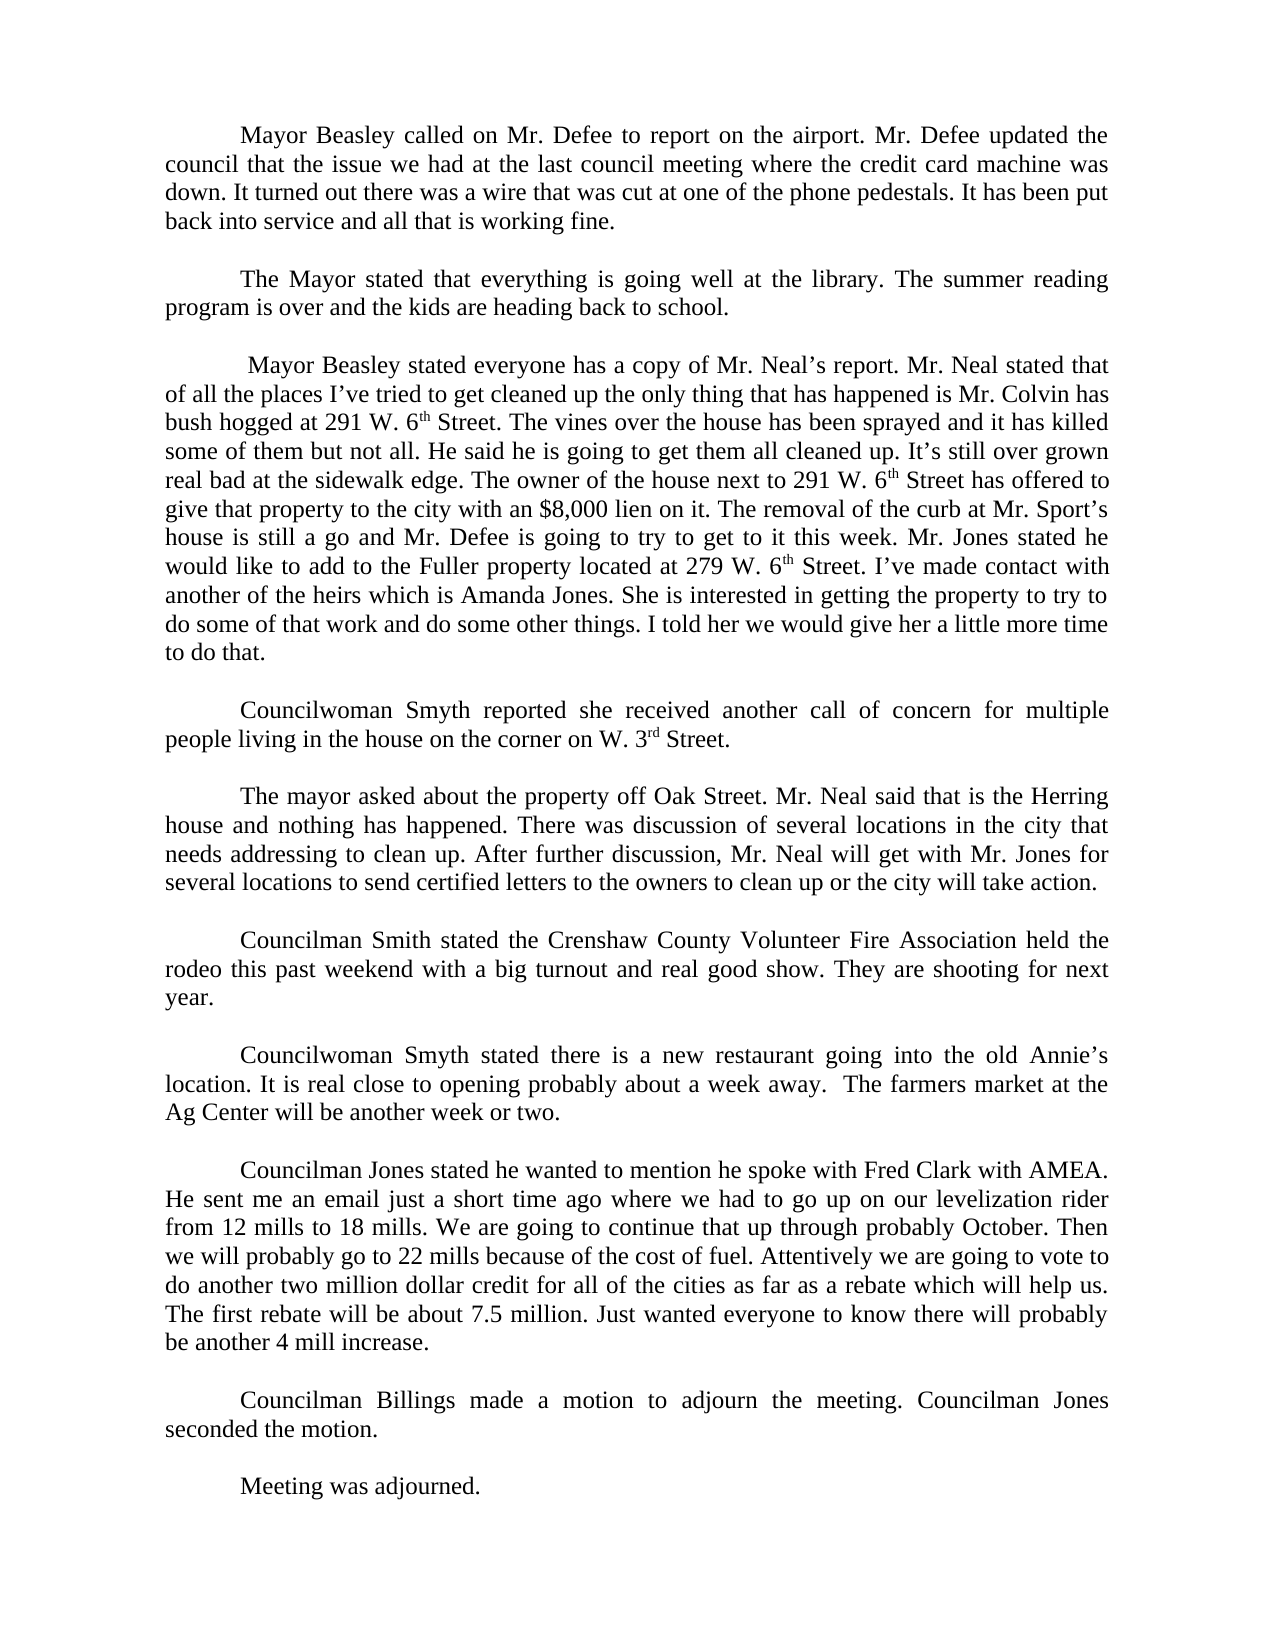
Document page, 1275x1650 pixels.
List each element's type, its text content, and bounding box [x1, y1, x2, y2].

text The Mayor stated that everything is going well at the library. The summer reading program is over and the kids are heading back to school. [165, 264, 1110, 321]
text Councilman Jones stated he wanted to mention he spoke with Fred Clark with AMEA. He sent me an email just a short time ago where we had to go up on our levelization rider from 12 mills to 18 mills. We are going to continue that up through probably October. Then we will probably go to 22 mills because of the cost of fuel. Attentively we are going to vote to do another two million dollar credit for all of the cities as far as a rebate which will help us. The first rebate will be about 7.5 million. Just wanted everyone to know there will probably be another 4 mill increase. [165, 1155, 1110, 1356]
text Mayor Beasley stated everyone has a copy of Mr. Neal’s report. Mr. Neal stated that of all the places I’ve tried to get cleaned up the only thing that has happened is Mr. Colvin has bush hogged at 291 W. 6th Street. The vines over the house has been sprayed and it has killed some of them but not all. He said he is going to get them all cleaned up. It’s still over grown real bad at the sidewalk edge. The owner of the house next to 291 W. 6th Street has offered to give that property to the city with an $8,000 lien on it. The removal of the curb at Mr. Sport’s house is still a go and Mr. Defee is going to try to get to it this week. Mr. Jones stated he would like to add to the Fuller property located at 279 W. 6th Street. I’ve made contact with another of the heirs which is Amanda Jones. She is interested in getting the property to try to do some of that work and do some other things. I told her we would give her a little more time to do that. [165, 350, 1110, 666]
text Councilwoman Smyth reported she received another call of concern for multiple people living in the house on the corner on W. 3rd Street. [165, 695, 1110, 752]
text Mayor Beasley called on Mr. Defee to report on the airport. Mr. Defee updated the council that the issue we had at the last council meeting where the credit card machine was down. It turned out there was a wire that was cut at one of the phone pedestals. It has been put back into service and all that is working fine. [165, 120, 1110, 235]
text Councilman Billings made a motion to adjourn the meeting. Councilman Jones seconded the motion. [165, 1385, 1110, 1442]
text The mayor asked about the property off Oak Street. Mr. Neal said that is the Herring house and nothing has happened. There was discussion of several locations in the city that needs addressing to clean up. After further discussion, Mr. Neal will get with Mr. Jones for several locations to send certified letters to the owners to clean up or the city will take action. [165, 781, 1110, 896]
text Meeting was adjourned. [165, 1471, 1110, 1500]
text Councilwoman Smyth stated there is a new restaurant going into the old Annie’s location. It is real close to opening probably about a week away. The farmers market at the Ag Center will be another week or two. [165, 1040, 1110, 1126]
text Councilman Smith stated the Crenshaw County Volunteer Fire Association held the rodeo this past weekend with a big turnout and real good show. They are shooting for next year. [165, 925, 1110, 1011]
